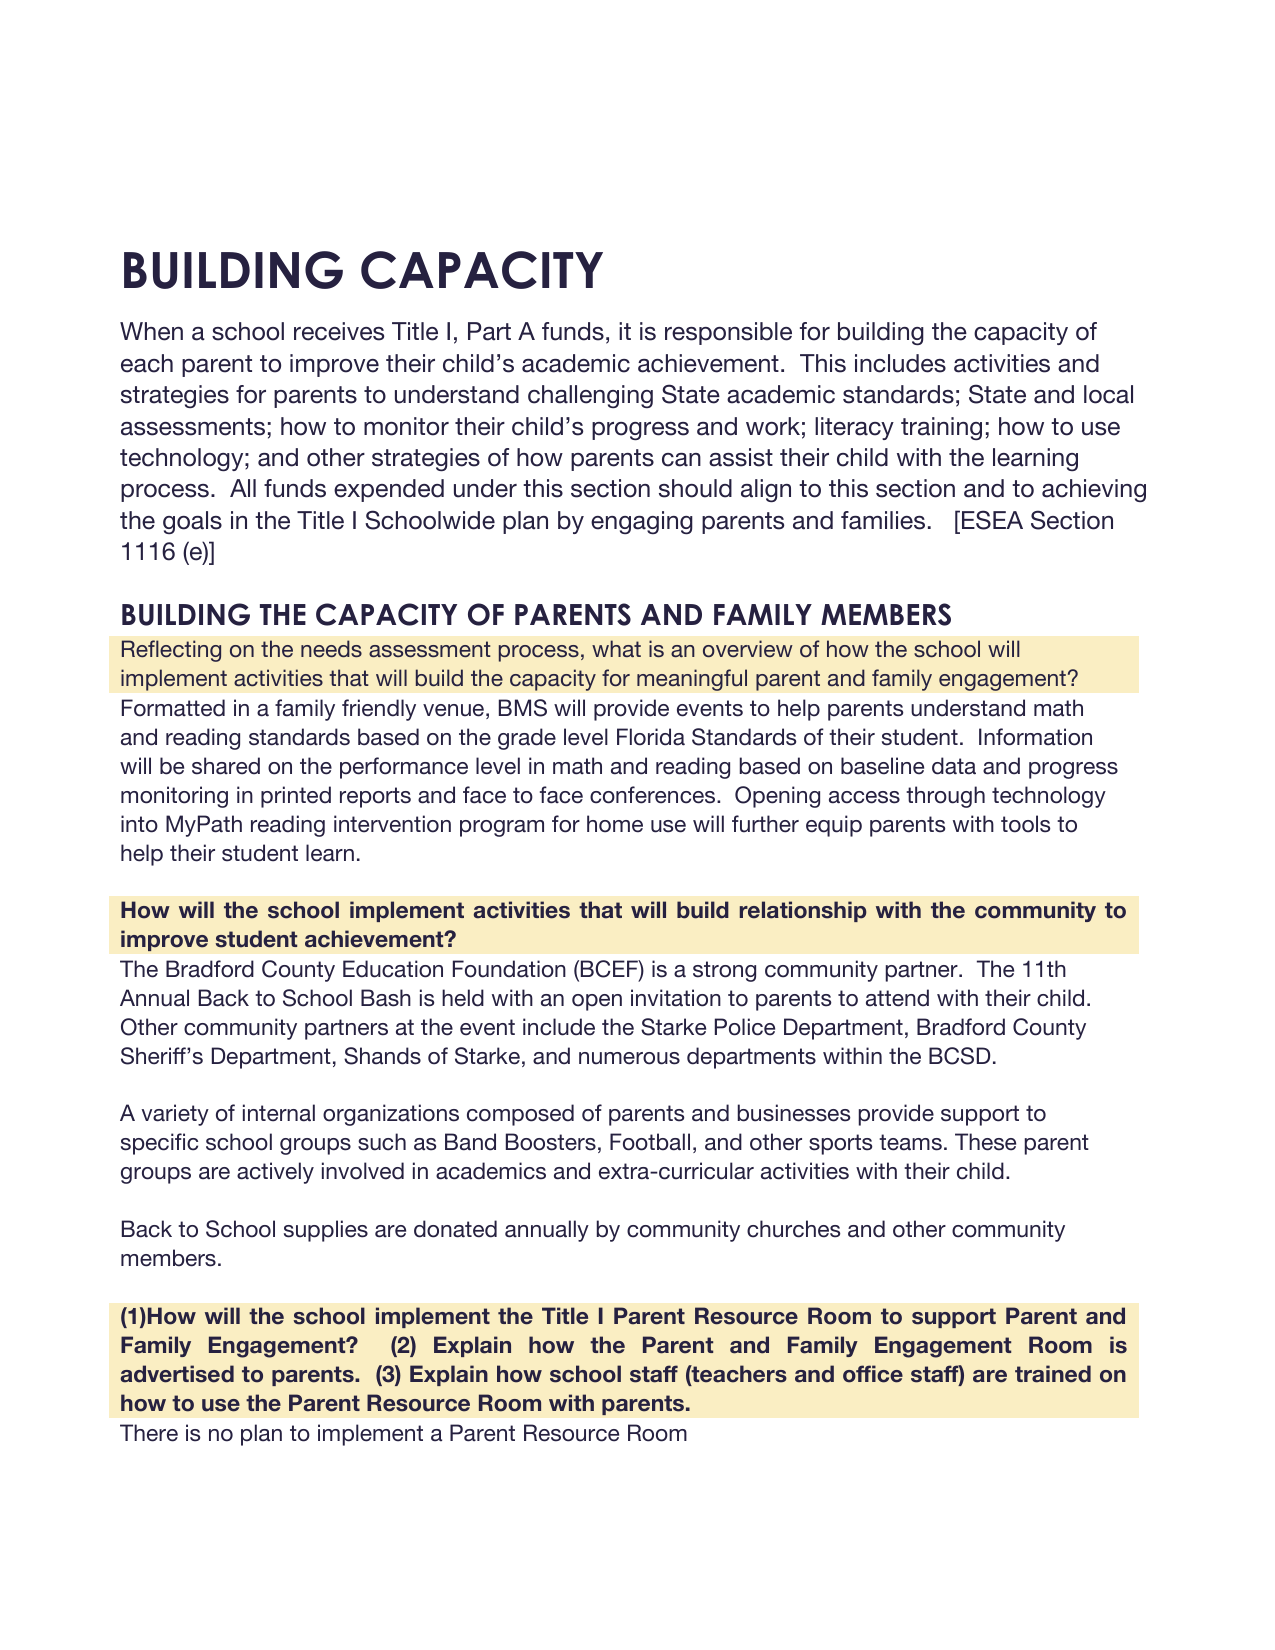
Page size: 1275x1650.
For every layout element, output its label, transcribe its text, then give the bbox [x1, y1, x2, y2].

table_cell The Bradford County Education Foundation (BCEF) is a strong community partner. The 11th Annual Back to School Bash is held with an open invitation to parents to attend with their child. Other community partners at the event include the Starke Police Department, Bradford County Sheriff’s Department, Shands of Starke, and numerous departments within the BCSD. A variety of internal organizations composed of parents and businesses provide support to specific school groups such as Band Boosters, Football, and other sports teams. These parent groups are actively involved in academics and extra-curricular activities with their child. Back to School supplies are donated annually by community churches and other community members. [109, 955, 1139, 1301]
subtitle BUILDING THE CAPACITY OF PARENTS AND FAMILY MEMBERS [120, 593, 1155, 634]
table_cell Formatted in a family friendly venue, BMS will provide events to help parents understand math and reading standards based on the grade level Florida Standards of their student. Information will be shared on the performance level in math and reading based on baseline data and progress monitoring in printed reports and face to face conferences. Opening access through technology into MyPath reading intervention program for home use will further equip parents with tools to help their student learn. [109, 694, 1139, 895]
table_cell (1)How will the school implement the Title I Parent Resource Room to support Parent and Family Engagement? (2) Explain how the Parent and Family Engagement Room is advertised to parents. (3) Explain how school staff (teachers and office staff) are trained on how to use the Parent Resource Room with parents. [109, 1303, 1139, 1418]
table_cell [109, 1419, 1139, 1574]
subtitle BUILDING CAPACITY [120, 232, 1155, 304]
table_cell How will the school implement activities that will build relationship with the community to improve student achievement? [109, 896, 1139, 954]
table_header Reflecting on the needs assessment process, what is an overview of how the school will implement activities that will build the capacity for meaningful parent and family engagement? [109, 636, 1139, 693]
text When a school receives Title I, Part A funds, it is responsible for building the capacity of each parent to improve their child’s academic achievement. This includes activities and strategies for parents to understand challenging State academic standards; State and local assessments; how to monitor their child’s progress and work; literacy training; how to use technology; and other strategies of how parents can assist their child with the learning process. All funds expended under this section should align to this section and to achieving the goals in the Title I Schoolwide plan by engaging parents and families. [ESEA Section 1116 (e)] [120, 316, 1155, 568]
